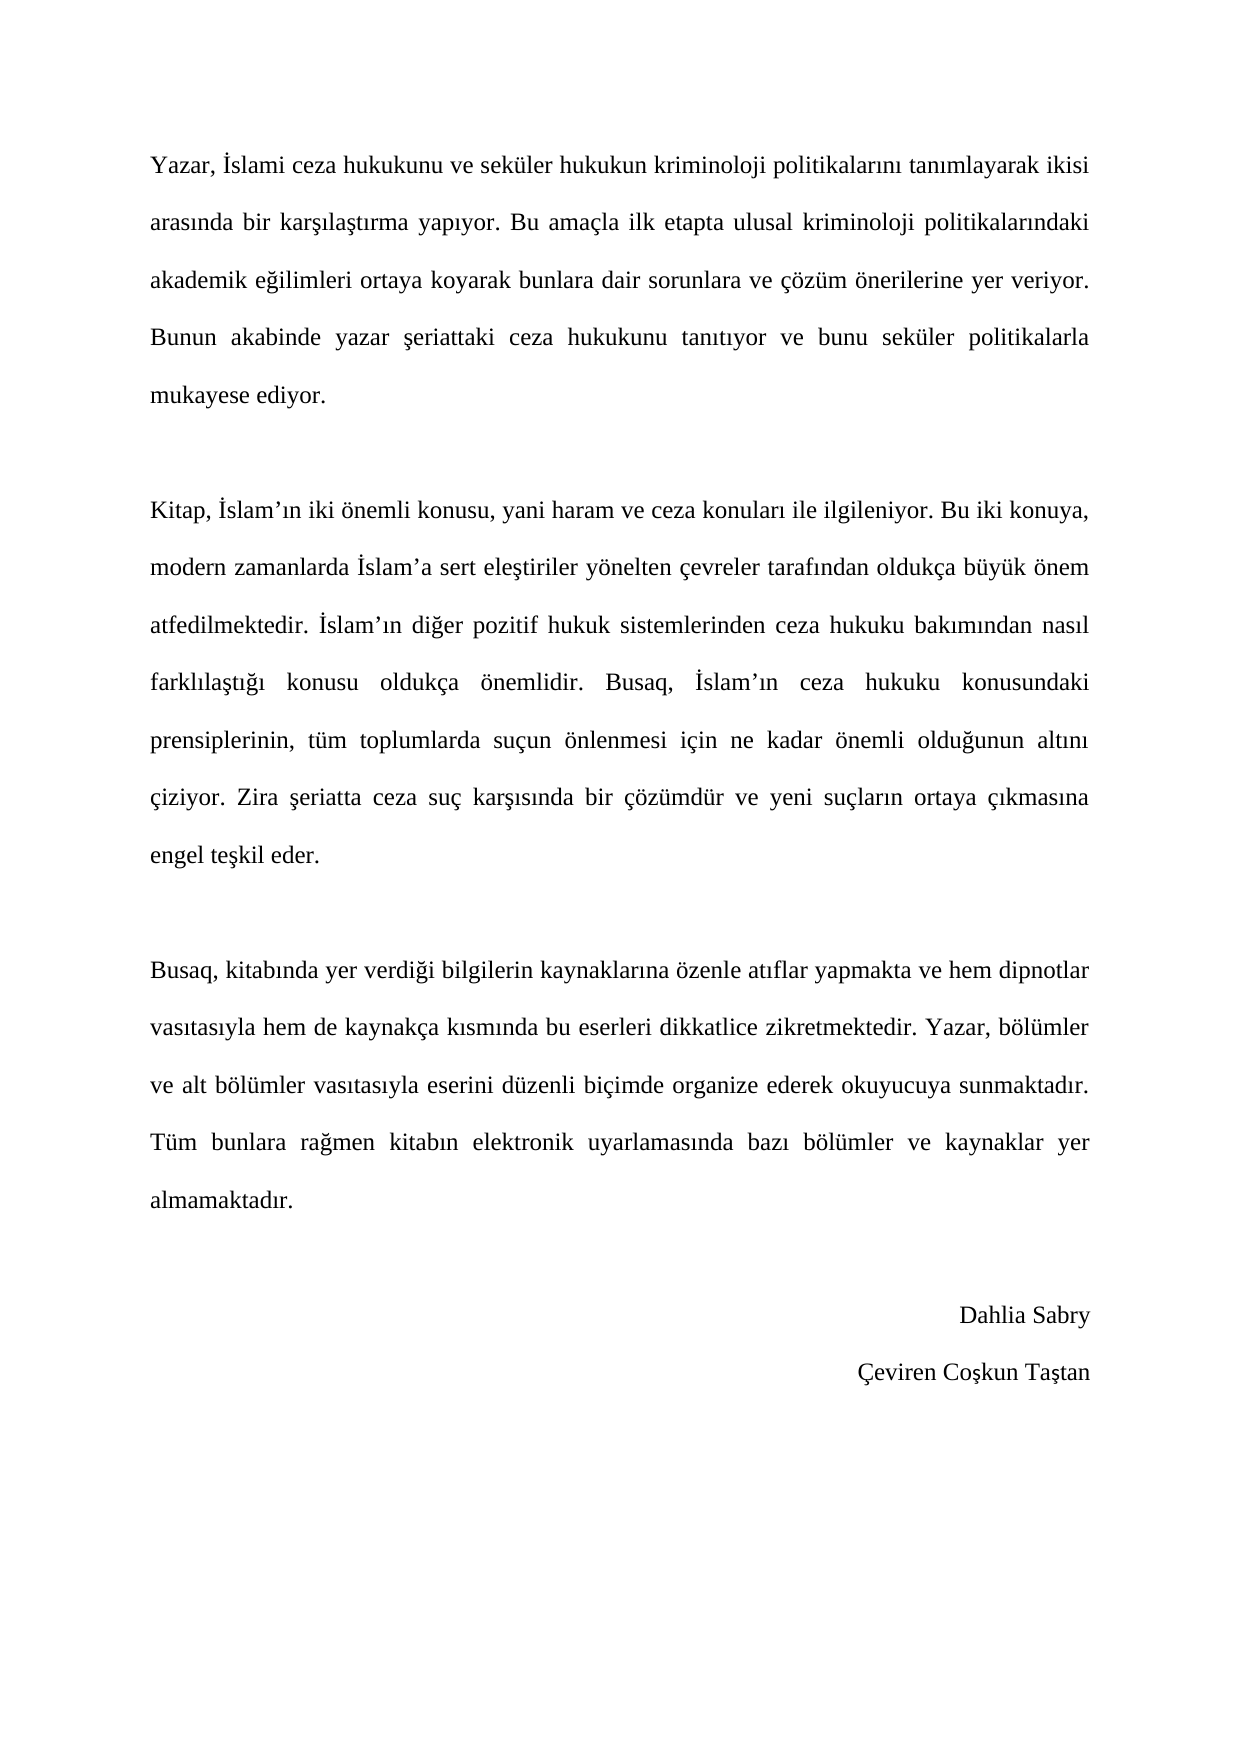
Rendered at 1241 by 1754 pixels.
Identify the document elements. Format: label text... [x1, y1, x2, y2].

text Dahlia Sabry [150, 1300, 1090, 1329]
text Yazar, İslami ceza hukukunu ve seküler hukukun kriminoloji politikalarını tanımlayarak ikisi arasında bir karşılaştırma yapıyor. Bu amaçla ilk etapta ulusal kriminoloji politikalarındaki akademik eğilimleri ortaya koyarak bunlara dair sorunlara ve çözüm önerilerine yer veriyor. Bunun akabinde yazar şeriattaki ceza hukukunu tanıtıyor ve bunu seküler politikalarla mukayese ediyor. [150, 150, 1090, 409]
text Busaq, kitabında yer verdiği bilgilerin kaynaklarına özenle atıflar yapmakta ve hem dipnotlar vasıtasıyla hem de kaynakça kısmında bu eserleri dikkatlice zikretmektedir. Yazar, bölümler ve alt bölümler vasıtasıyla eserini düzenli biçimde organize ederek okuyucuya sunmaktadır. Tüm bunlara rağmen kitabın elektronik uyarlamasında bazı bölümler ve kaynaklar yer almamaktadır. [150, 955, 1090, 1214]
text Çeviren Coşkun Taştan [150, 1357, 1090, 1387]
text Kitap, İslam’ın iki önemli konusu, yani haram ve ceza konuları ile ilgileniyor. Bu iki konuya, modern zamanlarda İslam’a sert eleştiriler yönelten çevreler tarafından oldukça büyük önem atfedilmektedir. İslam’ın diğer pozitif hukuk sistemlerinden ceza hukuku bakımından nasıl farklılaştığı konusu oldukça önemlidir. Busaq, İslam’ın ceza hukuku konusundaki prensiplerinin, tüm toplumlarda suçun önlenmesi için ne kadar önemli olduğunun altını çiziyor. Zira şeriatta ceza suç karşısında bir çözümdür ve yeni suçların ortaya çıkmasına engel teşkil eder. [150, 495, 1090, 869]
